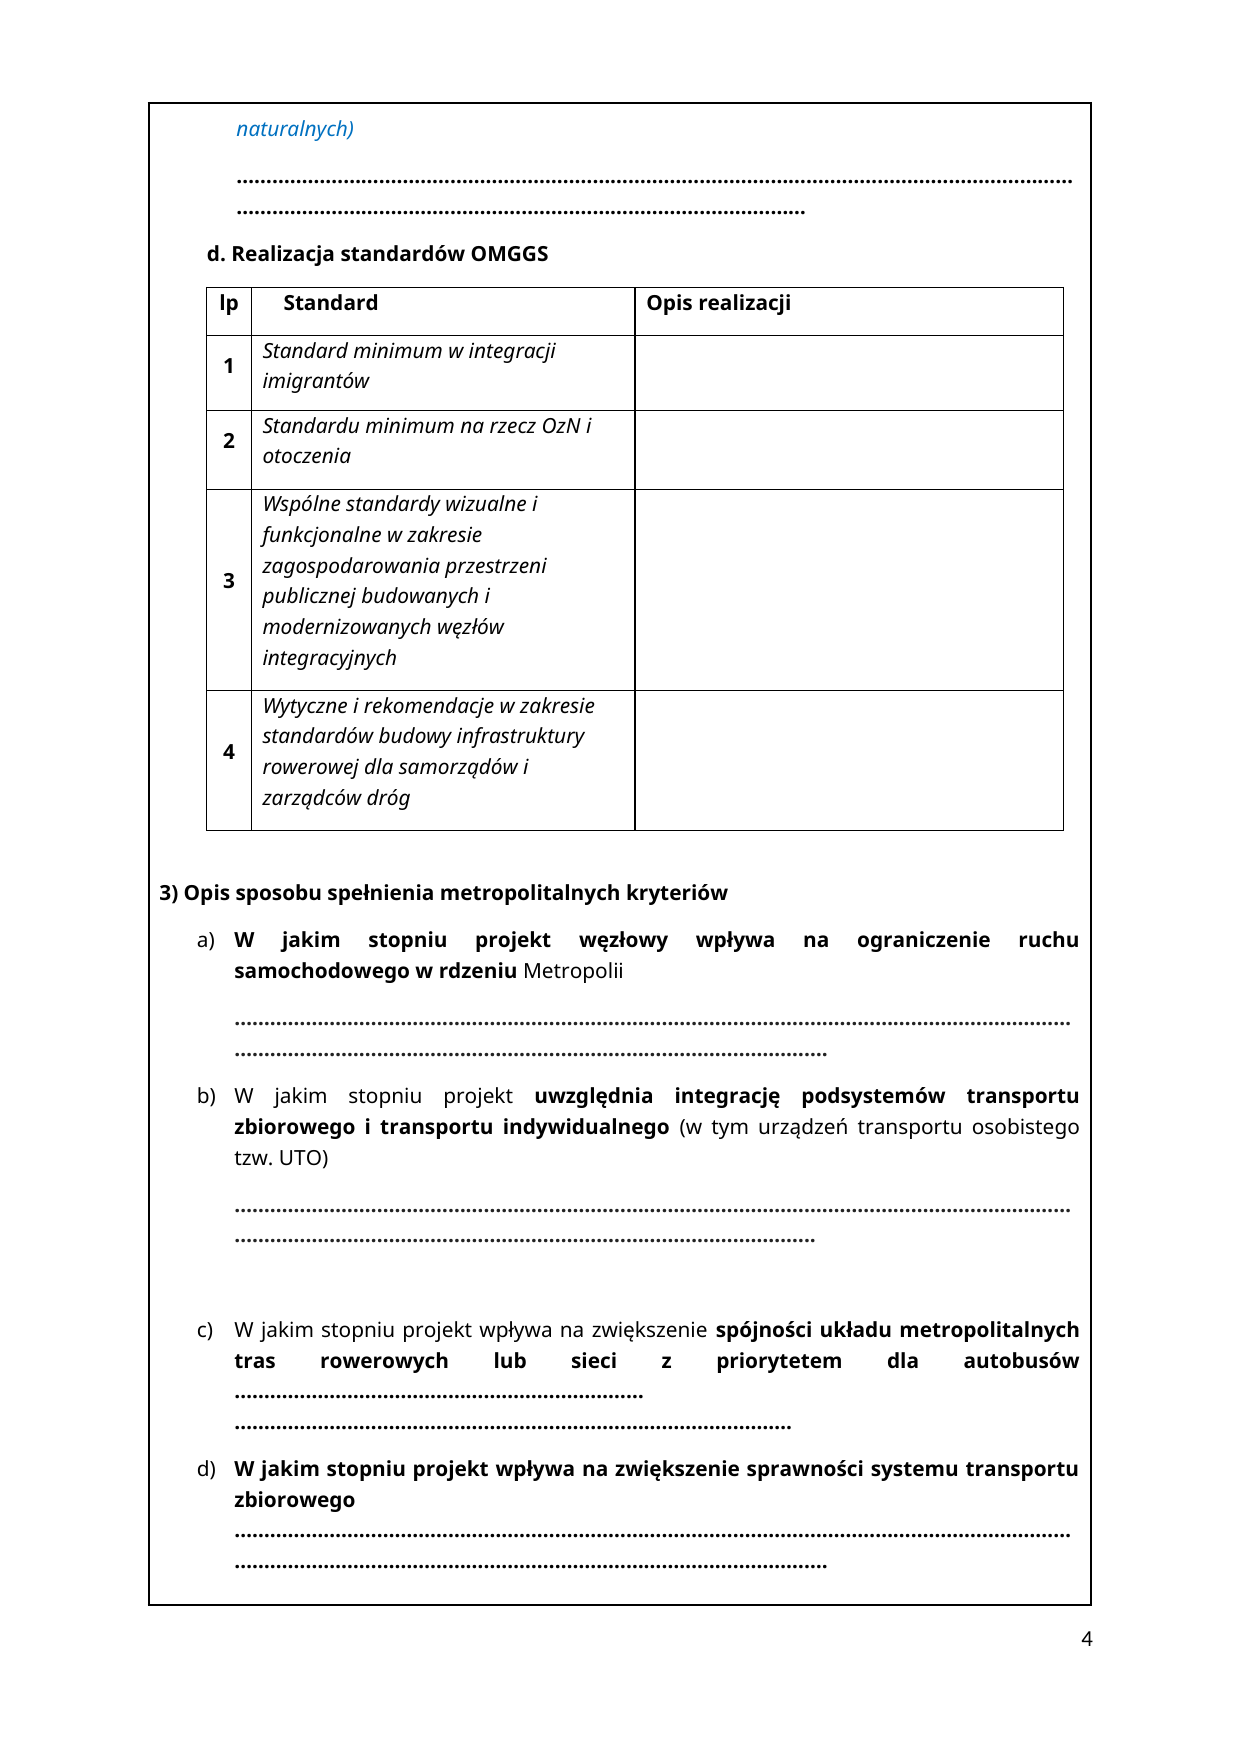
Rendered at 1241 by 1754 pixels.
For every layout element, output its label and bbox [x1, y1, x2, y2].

table_cell [150, 104, 1090, 1604]
